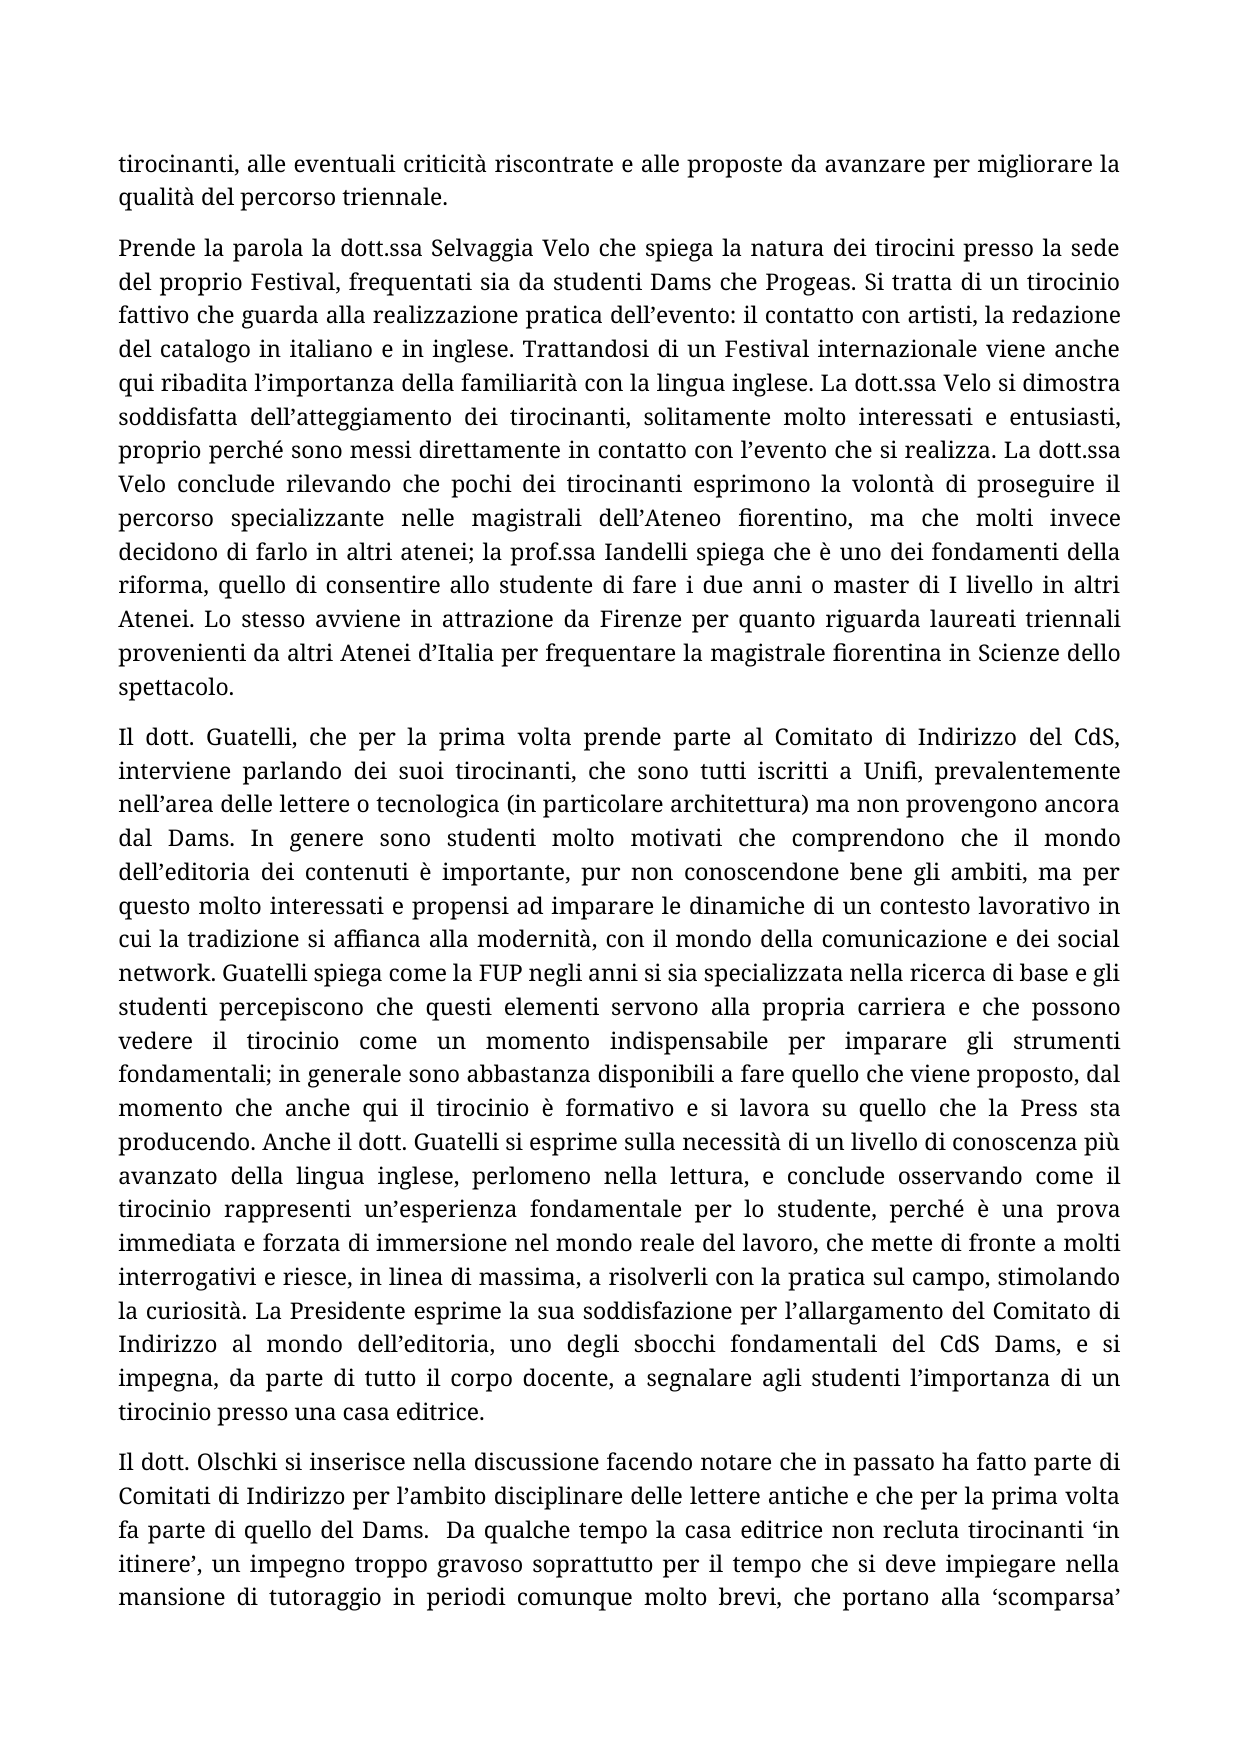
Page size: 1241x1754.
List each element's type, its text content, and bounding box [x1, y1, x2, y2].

text Il dott. Guatelli, che per la prima volta prende parte al Comitato di Indirizzo del CdS, interviene parlando dei suoi tirocinanti, che sono tutti iscritti a Unifi, prevalentemente nell’area delle lettere o tecnologica (in particolare architettura) ma non provengono ancora dal Dams. In genere sono studenti molto motivati che comprendono che il mondo dell’editoria dei contenuti è importante, pur non conoscendone bene gli ambiti, ma per questo molto interessati e propensi ad imparare le dinamiche di un contesto lavorativo in cui la tradizione si affianca alla modernità, con il mondo della comunicazione e dei social network. Guatelli spiega come la FUP negli anni si sia specializzata nella ricerca di base e gli studenti percepiscono che questi elementi servono alla propria carriera e che possono vedere il tirocinio come un momento indispensabile per imparare gli strumenti fondamentali; in generale sono abbastanza disponibili a fare quello che viene proposto, dal momento che anche qui il tirocinio è formativo e si lavora su quello che la Press sta producendo. Anche il dott. Guatelli si esprime sulla necessità di un livello di conoscenza più avanzato della lingua inglese, perlomeno nella lettura, e conclude osservando come il tirocinio rappresenti un’esperienza fondamentale per lo studente, perché è una prova immediata e forzata di immersione nel mondo reale del lavoro, che mette di fronte a molti interrogativi e riesce, in linea di massima, a risolverli con la pratica sul campo, stimolando la curiosità. La Presidente esprime la sua soddisfazione per l’allargamento del Comitato di Indirizzo al mondo dell’editoria, uno degli sbocchi fondamentali del CdS Dams, e si impegna, da parte di tutto il corpo docente, a segnalare agli studenti l’importanza di un tirocinio presso una casa editrice. [118, 721, 1122, 1427]
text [118, 1446, 1122, 1613]
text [118, 148, 1122, 213]
text Prende la parola la dott.ssa Selvaggia Velo che spiega la natura dei tirocini presso la sede del proprio Festival, frequentati sia da studenti Dams che Progeas. Si tratta di un tirocinio fattivo che guarda alla realizzazione pratica dell’evento: il contatto con artisti, la redazione del catalogo in italiano e in inglese. Trattandosi di un Festival internazionale viene anche qui ribadita l’importanza della familiarità con la lingua inglese. La dott.ssa Velo si dimostra soddisfatta dell’atteggiamento dei tirocinanti, solitamente molto interessati e entusiasti, proprio perché sono messi direttamente in contatto con l’evento che si realizza. La dott.ssa Velo conclude rilevando che pochi dei tirocinanti esprimono la volontà di proseguire il percorso specializzante nelle magistrali dell’Ateneo fiorentino, ma che molti invece decidono di farlo in altri atenei; la prof.ssa Iandelli spiega che è uno dei fondamenti della riforma, quello di consentire allo studente di fare i due anni o master di I livello in altri Atenei. Lo stesso avviene in attrazione da Firenze per quanto riguarda laureati triennali provenienti da altri Atenei d’Italia per frequentare la magistrale fiorentina in Scienze dello spettacolo. [118, 232, 1122, 702]
